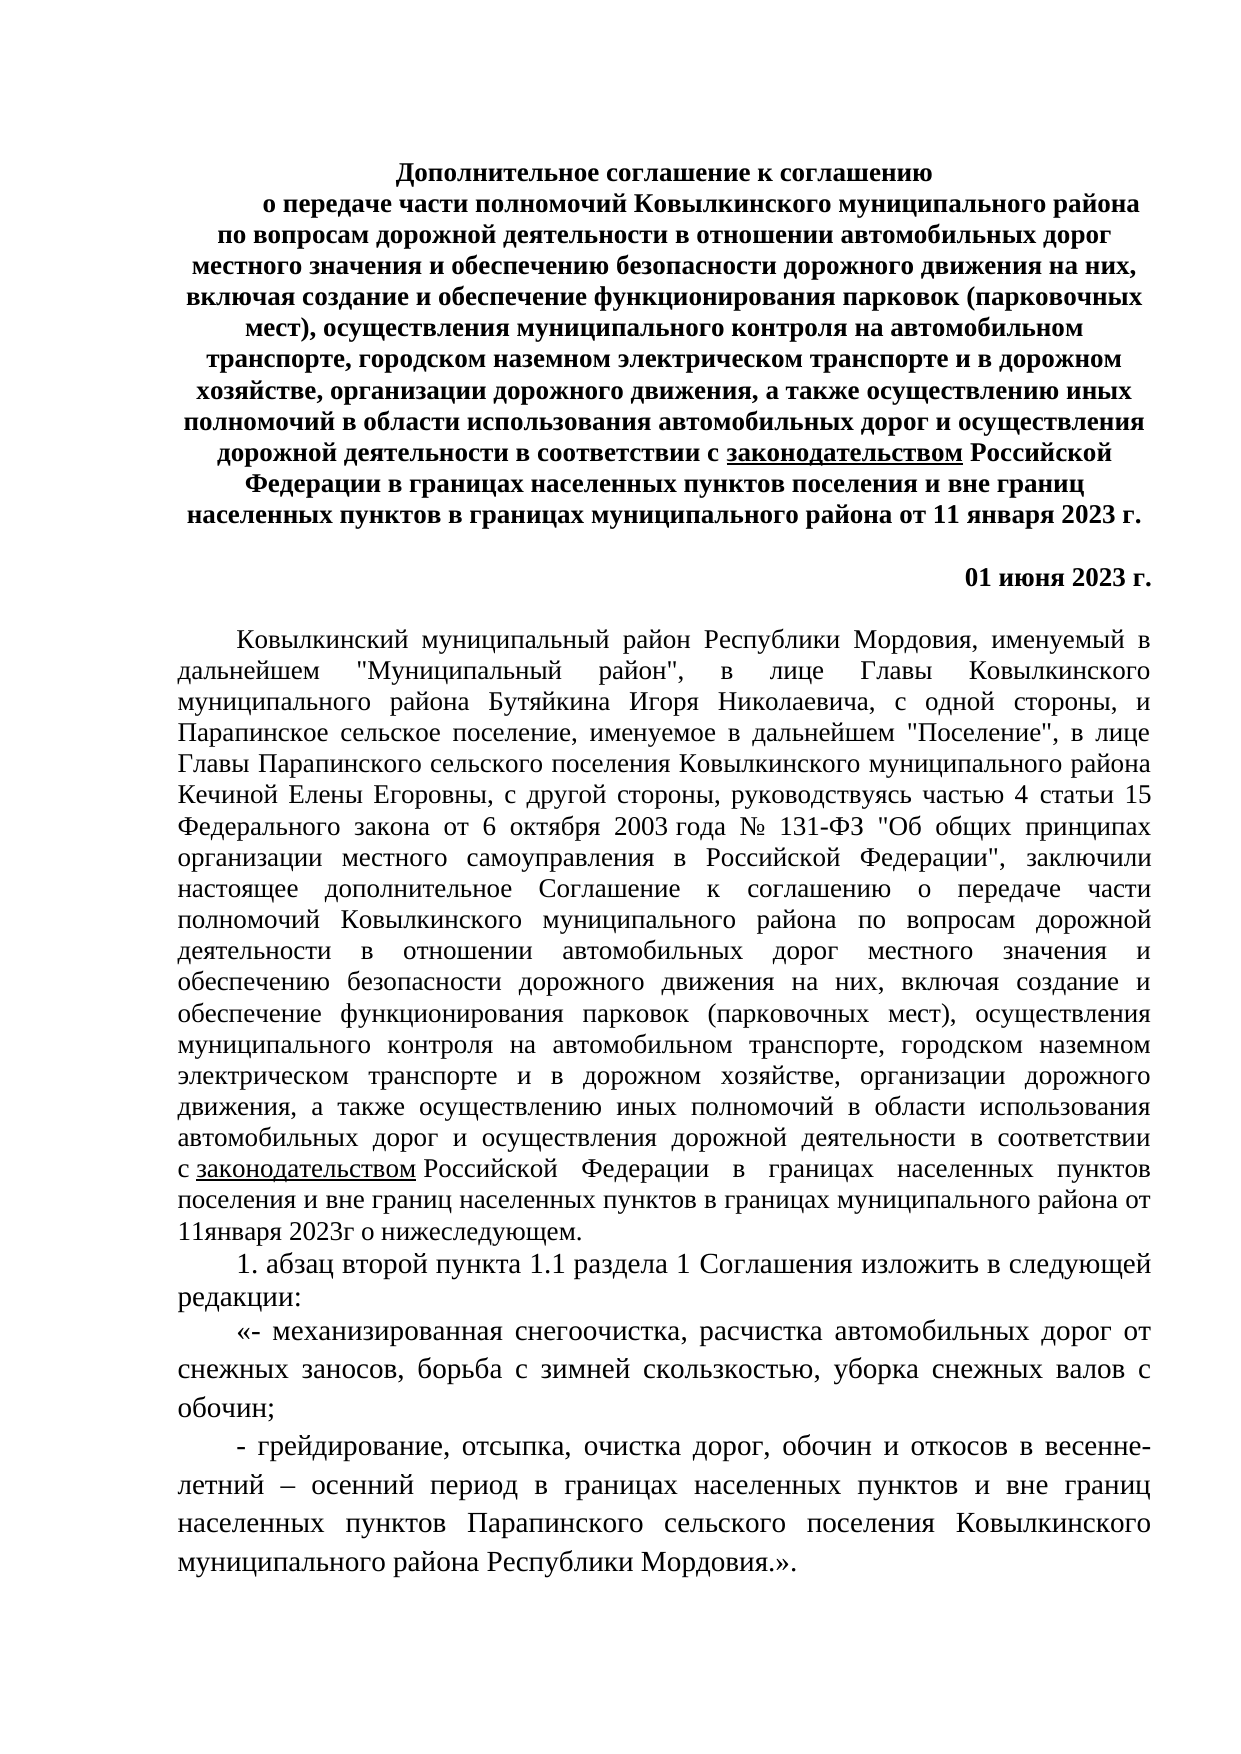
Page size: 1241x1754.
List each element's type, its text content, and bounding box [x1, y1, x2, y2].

text Ковылкинский муниципальный район Республики Мордовия, именуемый в дальнейшем "Муниципальный район", в лице Главы Ковылкинского муниципального района Бутяйкина Игоря Николаевича, с одной стороны, и Парапинское сельское поселение, именуемое в дальнейшем "Поселение", в лице Главы Парапинского сельского поселения Ковылкинского муниципального района Кечиной Елены Егоровны, с другой стороны, руководствуясь частью 4 статьи 15 Федерального закона от 6 октября 2003 года № 131-ФЗ "Об общих принципах организации местного самоуправления в Российской Федерации", заключили настоящее дополнительное Соглашение к соглашению о передаче части полномочий Ковылкинского муниципального района по вопросам дорожной деятельности в отношении автомобильных дорог местного значения и обеспечению безопасности дорожного движения на них, включая создание и обеспечение функционирования парковок (парковочных мест), осуществления муниципального контроля на автомобильном транспорте, городском наземном электрическом транспорте и в дорожном хозяйстве, организации дорожного движения, а также осуществлению иных полномочий в области использования автомобильных дорог и осуществления дорожной деятельности в соответствии с законодательством Российской Федерации в границах населенных пунктов поселения и вне границ населенных пунктов в границах муниципального района от 11января 2023г о нижеследующем. [177, 623, 1152, 934]
text 1. абзац второй пункта 1.1 раздела 1 Соглашения изложить в следующей редакции: [177, 1246, 1152, 1313]
list - грейдирование, отсыпка, очистка дорог, обочин и откосов в весенне- летний – осенний период в границах населенных пунктов и вне границ населенных пунктов Парапинского сельского поселения Ковылкинского муниципального района Республики Мордовия.». [177, 1428, 1152, 1578]
text 01 июня 2023 г. [177, 561, 1152, 592]
text Дополнительное соглашение к соглашению [177, 156, 1152, 187]
text о передаче части полномочий Ковылкинского муниципального района по вопросам дорожной деятельности в отношении автомобильных дорог местного значения и обеспечению безопасности дорожного движения на них, включая создание и обеспечение функционирования парковок (парковочных мест), осуществления муниципального контроля на автомобильном транспорте, городском наземном электрическом транспорте и в дорожном хозяйстве, организации дорожного движения, а также осуществлению иных полномочий в области использования автомобильных дорог и осуществления дорожной деятельности в соответствии с законодательством Российской Федерации в границах населенных пунктов поселения и вне границ населенных пунктов в границах муниципального района от 11 января 2023 г. [177, 187, 1152, 529]
list «- механизированная снегоочистка, расчистка автомобильных дорог от снежных заносов, борьба с зимней скользкостью, уборка снежных валов с обочин; [177, 1313, 1152, 1423]
